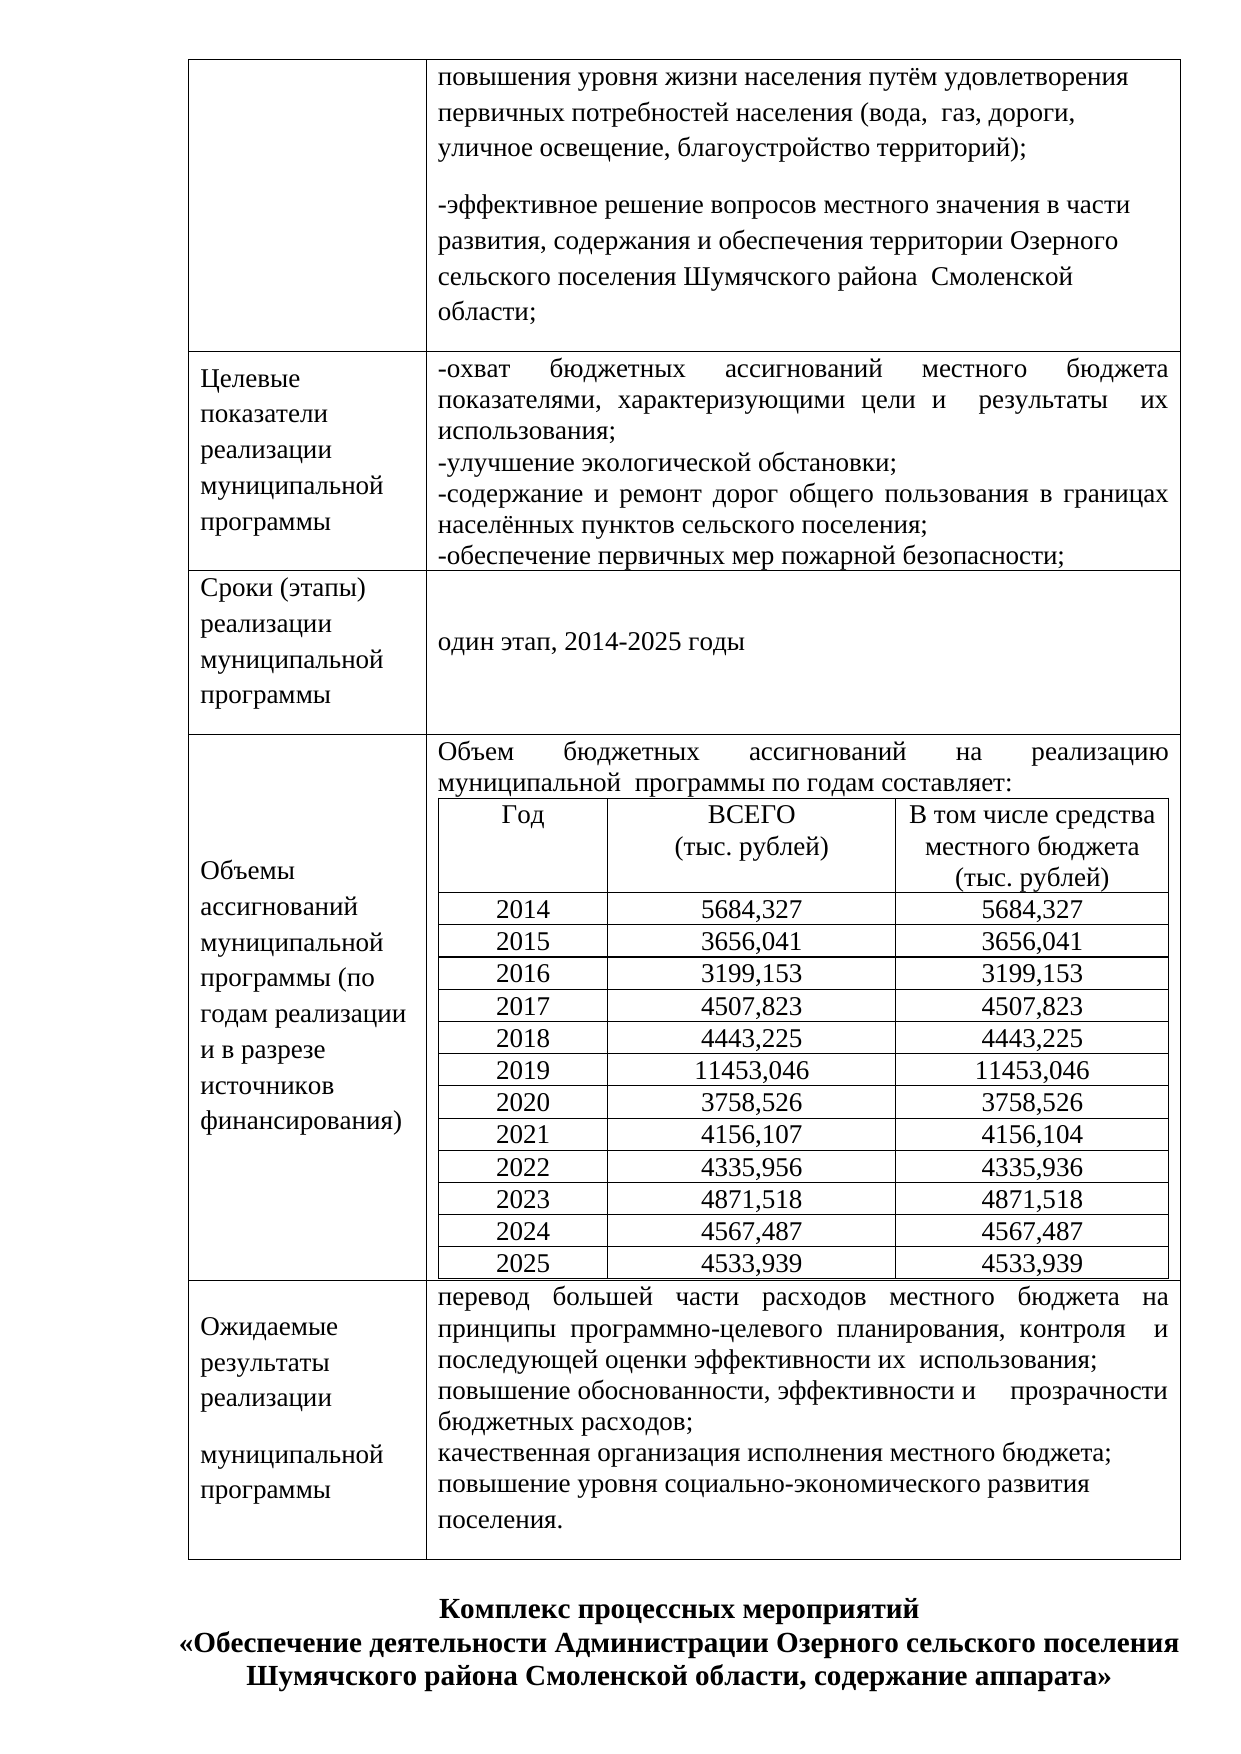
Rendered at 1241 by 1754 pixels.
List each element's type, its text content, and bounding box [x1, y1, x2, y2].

title Комплекс процессных мероприятий [177, 1591, 1181, 1625]
table_cell один этап, 2014-2025 годы [427, 571, 1180, 734]
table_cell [189, 60, 426, 351]
table_cell Ожидаемые результаты реализации муниципальной программы [189, 1281, 426, 1559]
table_cell перевод большей части расходов местного бюджета на принципы программно-целевого планирования, контроля и последующей оценки эффективности их использования; повышение обоснованности, эффективности и прозрачности бюджетных расходов; качественная организация исполнения местного бюджета; повышение уровня социально-экономического развития поселения. [427, 1281, 1180, 1559]
title «Обеспечение деятельности Администрации Озерного сельского поселения Шумячского района Смоленской области, содержание аппарата» [177, 1625, 1181, 1692]
table_cell Объемы ассигнований муниципальной программы (по годам реализации и в разрезе источников финансирования) [189, 735, 426, 1279]
table_cell Сроки (этапы) реализации муниципальной программы [189, 571, 426, 734]
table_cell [427, 60, 1180, 351]
table_cell Целевые показатели реализации муниципальной программы [189, 352, 426, 570]
table_cell Объем бюджетных ассигнований на реализацию муниципальной программы по годам составляет: [427, 735, 1180, 1279]
table_cell -охват бюджетных ассигнований местного бюджета показателями, характеризующими цели и результаты их использования; -улучшение экологической обстановки; -содержание и ремонт дорог общего пользования в границах населённых пунктов сельского поселения; -обеспечение первичных мер пожарной безопасности; [427, 352, 1180, 570]
